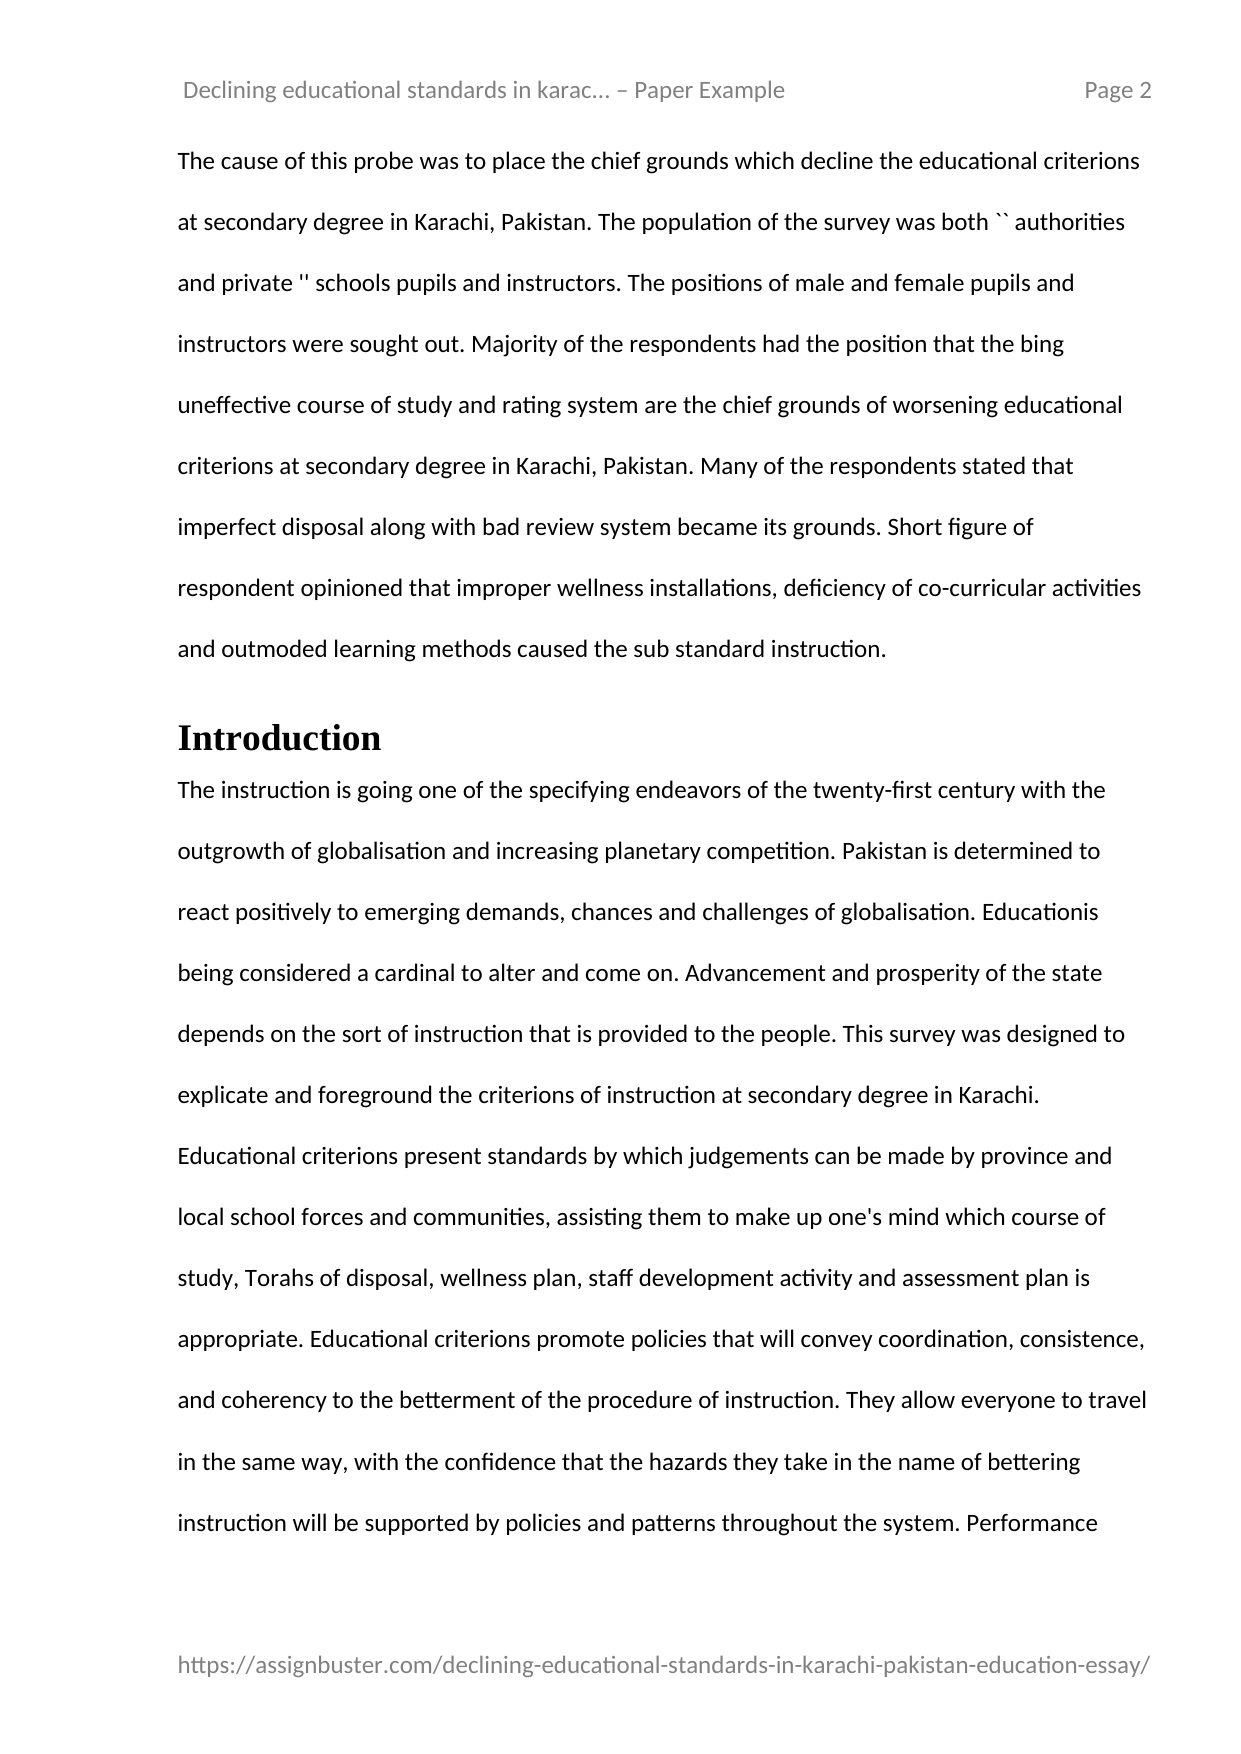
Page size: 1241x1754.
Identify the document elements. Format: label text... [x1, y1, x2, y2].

subtitle Introduction [177, 715, 1152, 758]
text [177, 774, 1152, 1537]
text The cause of this probe was to place the chief grounds which decline the educational criterions at secondary degree in Karachi, Pakistan. The population of the survey was both `` authorities and private '' schools pupils and instructors. The positions of male and female pupils and instructors were sought out. Majority of the respondents had the position that the bing uneffective course of study and rating system are the chief grounds of worsening educational criterions at secondary degree in Karachi, Pakistan. Many of the respondents stated that imperfect disposal along with bad review system became its grounds. Short figure of respondent opinioned that improper wellness installations, deficiency of co-curricular activities and outmoded learning methods caused the sub standard instruction. [177, 145, 1152, 664]
